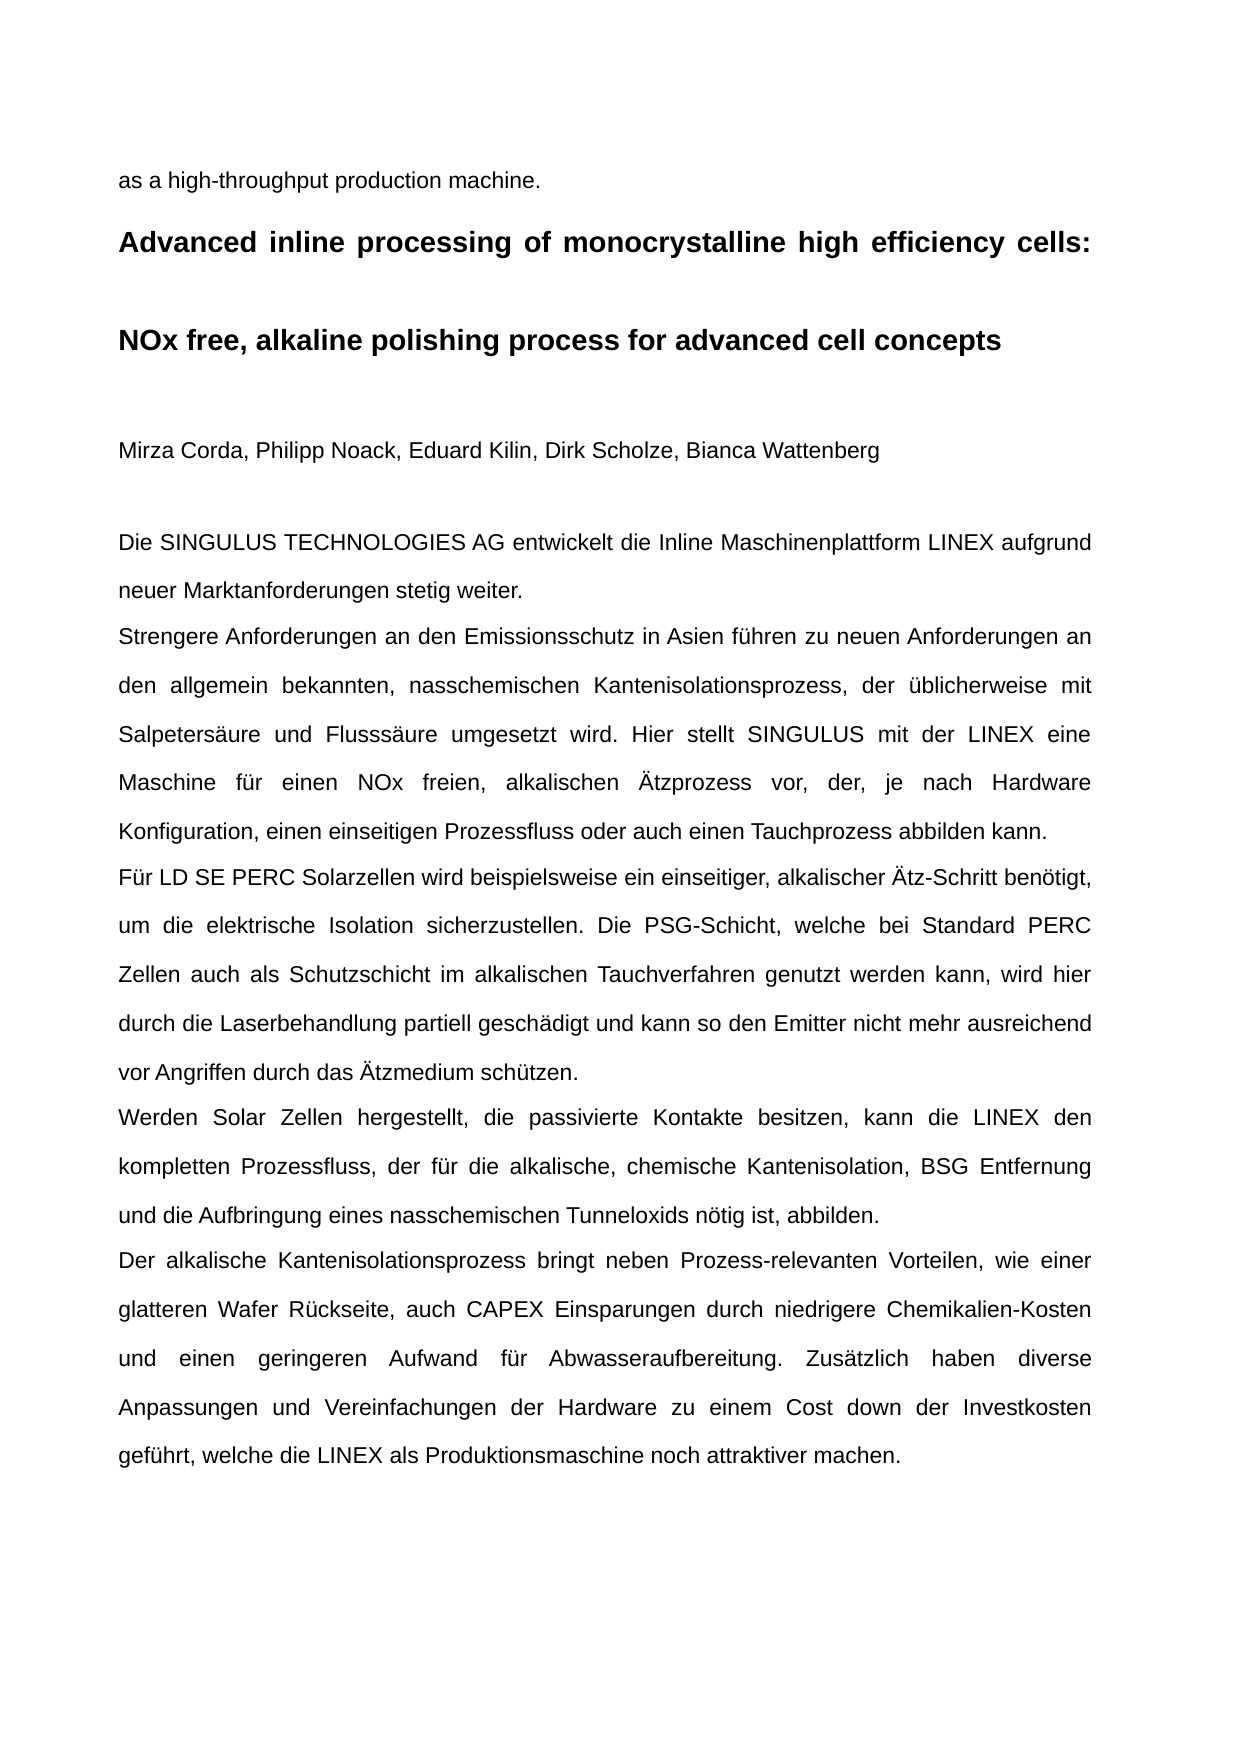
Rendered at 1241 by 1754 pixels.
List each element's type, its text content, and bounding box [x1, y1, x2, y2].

text Mirza Corda, Philipp Noack, Eduard Kilin, Dirk Scholze, Bianca Wattenberg [118, 434, 1092, 467]
text Werden Solar Zellen hergestellt, die passivierte Kontakte besitzen, kann die LINEX den kompletten Prozessfluss, der für die alkalische, chemische Kantenisolation, BSG Entfernung und die Aufbringung eines nasschemischen Tunneloxids nötig ist, abbilden. [118, 1101, 1092, 1231]
text Der alkalische Kantenisolationsprozess bringt neben Prozess-relevanten Vorteilen, wie einer glatteren Wafer Rückseite, auch CAPEX Einsparungen durch niedrigere Chemikalien-Kosten und einen geringeren Aufwand für Abwasseraufbereitung. Zusätzlich haben diverse Anpassungen und Vereinfachungen der Hardware zu einem Cost down der Investkosten geführt, welche die LINEX als Produktionsmaschine noch attraktiver machen. [118, 1244, 1092, 1472]
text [118, 164, 1092, 196]
text Für LD SE PERC Solarzellen wird beispielsweise ein einseitiger, alkalischer Ätz-Schritt benötigt, um die elektrische Isolation sicherzustellen. Die PSG-Schicht, welche bei Standard PERC Zellen auch als Schutzschicht im alkalischen Tauchverfahren genutzt werden kann, wird hier durch die Laserbehandlung partiell geschädigt und kann so den Emitter nicht mehr ausreichend vor Angriffen durch das Ätzmedium schützen. [118, 861, 1092, 1088]
text Advanced inline processing of monocrystalline high efficiency cells: NOx free, alkaline polishing process for advanced cell concepts [118, 209, 1092, 372]
text Strengere Anforderungen an den Emissionsschutz in Asien führen zu neuen Anforderungen an den allgemein bekannten, nasschemischen Kantenisolationsprozess, der üblicherweise mit Salpetersäure und Flusssäure umgesetzt wird. Hier stellt SINGULUS mit der LINEX eine Maschine für einen NOx freien, alkalischen Ätzprozess vor, der, je nach Hardware Konfiguration, einen einseitigen Prozessfluss oder auch einen Tauchprozess abbilden kann. [118, 620, 1092, 847]
text Die SINGULUS TECHNOLOGIES AG entwickelt die Inline Maschinenplattform LINEX aufgrund neuer Marktanforderungen stetig weiter. [118, 526, 1092, 607]
